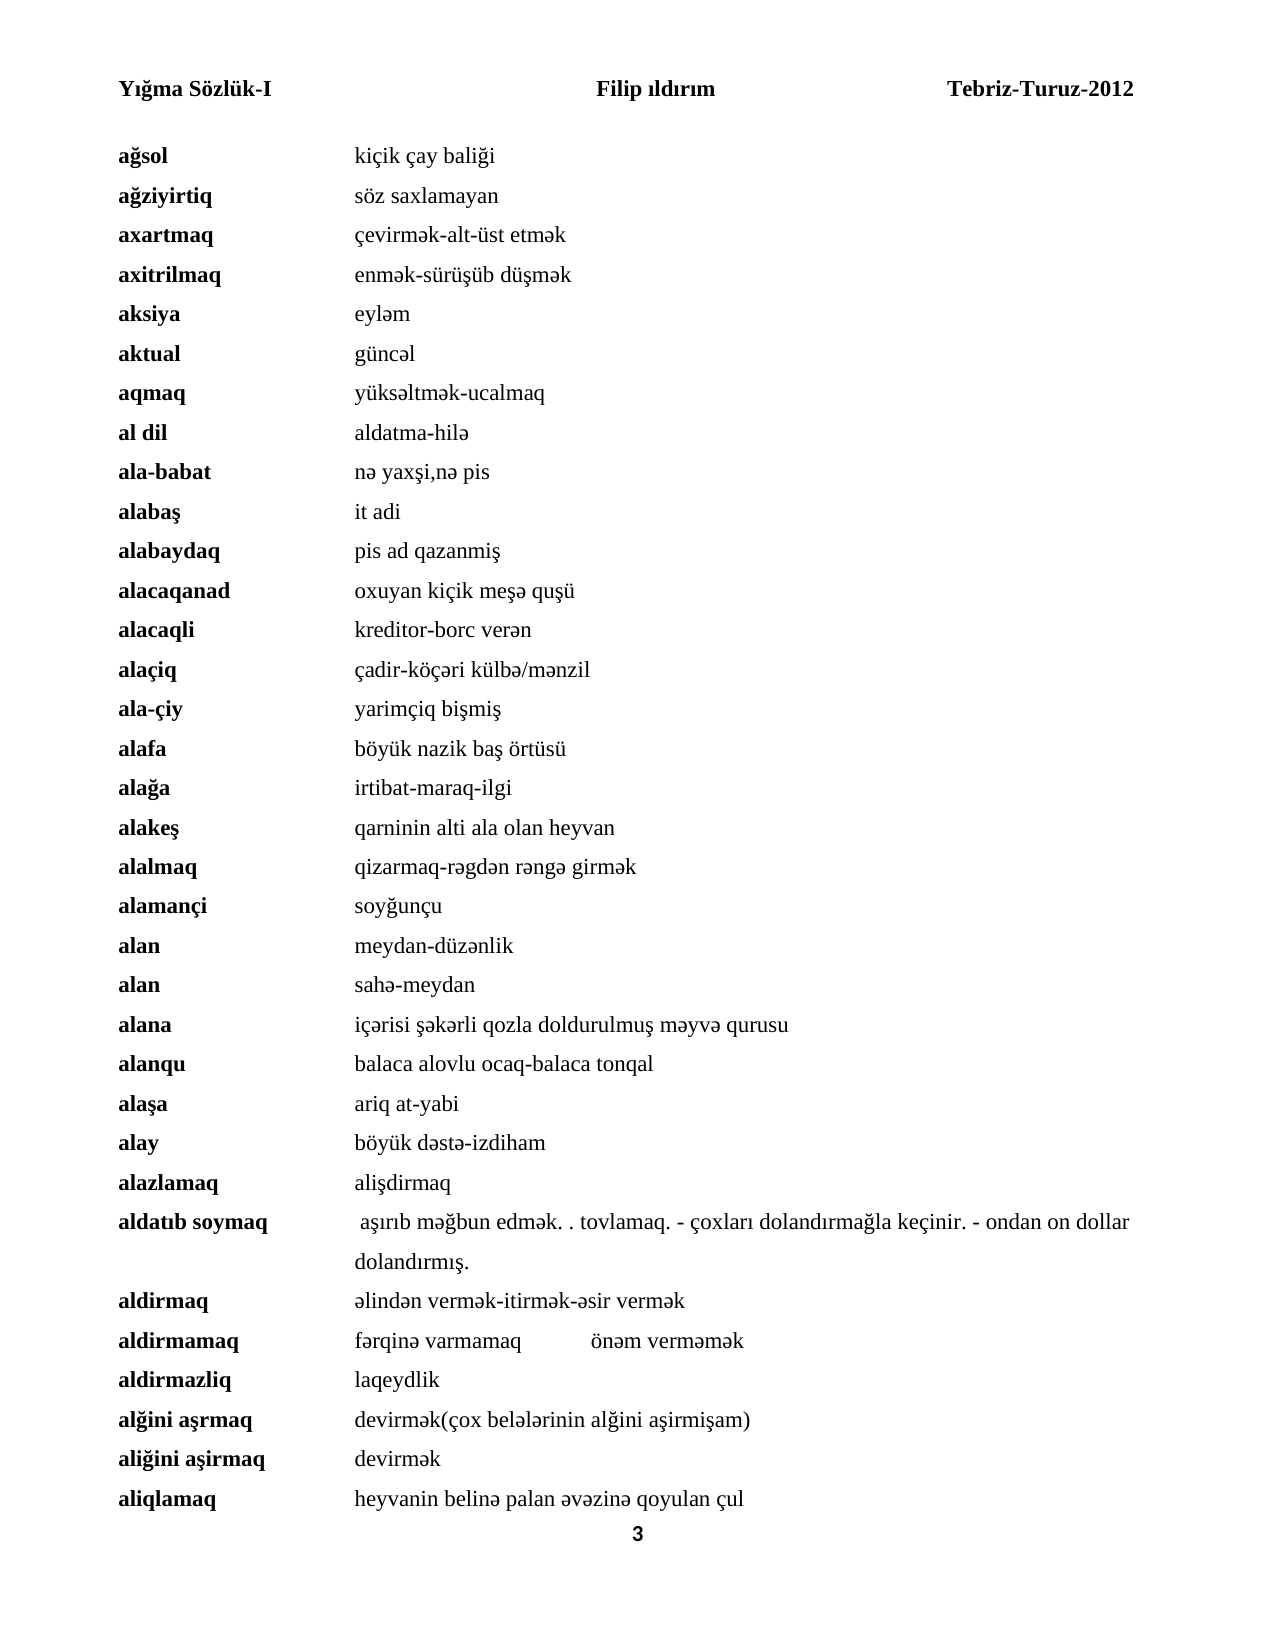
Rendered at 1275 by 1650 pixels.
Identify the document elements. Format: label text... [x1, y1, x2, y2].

subtitle alanqu balaca alovlu ocaq-balaca tonqal [118, 1051, 1157, 1077]
subtitle ala-babat nə yaxşi,nə pis [118, 458, 1157, 485]
subtitle alabaş it adi [118, 498, 1157, 524]
subtitle alacaqanad oxuyan kiçik meşə quşü [118, 577, 1157, 603]
subtitle alaşa ariq at-yabi [118, 1090, 1157, 1116]
subtitle alazlamaq alişdirmaq [118, 1169, 1157, 1195]
subtitle alğini aşrmaq devirmək(çox belələrinin alğini aşirmişam) [118, 1406, 1157, 1432]
subtitle aldatıb soymaq aşırıb məğbun edmək. . tovlamaq. - çoxları dolandırmağla keçinir. - ondan on dollar dolandırmış. [118, 1208, 1157, 1274]
subtitle alakeş qarninin alti ala olan heyvan [118, 814, 1157, 840]
subtitle alana içərisi şəkərli qozla doldurulmuş məyvə qurusu [118, 1011, 1157, 1037]
subtitle ağziyirtiq söz saxlamayan [118, 182, 1157, 208]
subtitle alafa böyük nazik baş örtüsü [118, 735, 1157, 761]
subtitle aksiya eylәm [118, 300, 1157, 327]
subtitle alamançi soyğunçu [118, 893, 1157, 919]
subtitle axartmaq çevirmək-alt-üst etmək [118, 221, 1157, 248]
subtitle aktual güncәl [118, 340, 1157, 366]
subtitle alalmaq qizarmaq-rəgdən rəngə girmək [118, 853, 1157, 879]
subtitle aliqlamaq heyvanin belinə palan əvəzinə qoyulan çul [118, 1485, 1157, 1511]
subtitle alağa irtibat-maraq-ilgi [118, 774, 1157, 801]
subtitle alabaydaq pis ad qazanmiş [118, 537, 1157, 564]
subtitle al dil aldatma-hilə [118, 419, 1157, 445]
subtitle aldirmazliq laqeydlik [118, 1366, 1157, 1393]
subtitle alay böyük dəstə-izdiham [118, 1129, 1157, 1156]
subtitle axitrilmaq enmək-sürüşüb düşmək [118, 261, 1157, 287]
subtitle aqmaq yüksəltmək-ucalmaq [118, 379, 1157, 406]
subtitle aldirmaq əlindən vermək-itirmək-əsir vermək [118, 1287, 1157, 1314]
subtitle alan meydan-düzənlik [118, 932, 1157, 958]
subtitle ala-çiy yarimçiq bişmiş [118, 695, 1157, 722]
subtitle alan sahə-meydan [118, 972, 1157, 998]
subtitle aldirmamaq fərqinə varmamaq önəm verməmək [118, 1327, 1157, 1353]
subtitle aliğini aşirmaq devirmək [118, 1445, 1157, 1472]
subtitle alacaqli kreditor-borc verən [118, 616, 1157, 643]
subtitle ağsol kiçik çay baliği [118, 142, 1157, 169]
subtitle alaçiq çadir-köçəri külbə/mənzil [118, 656, 1157, 682]
